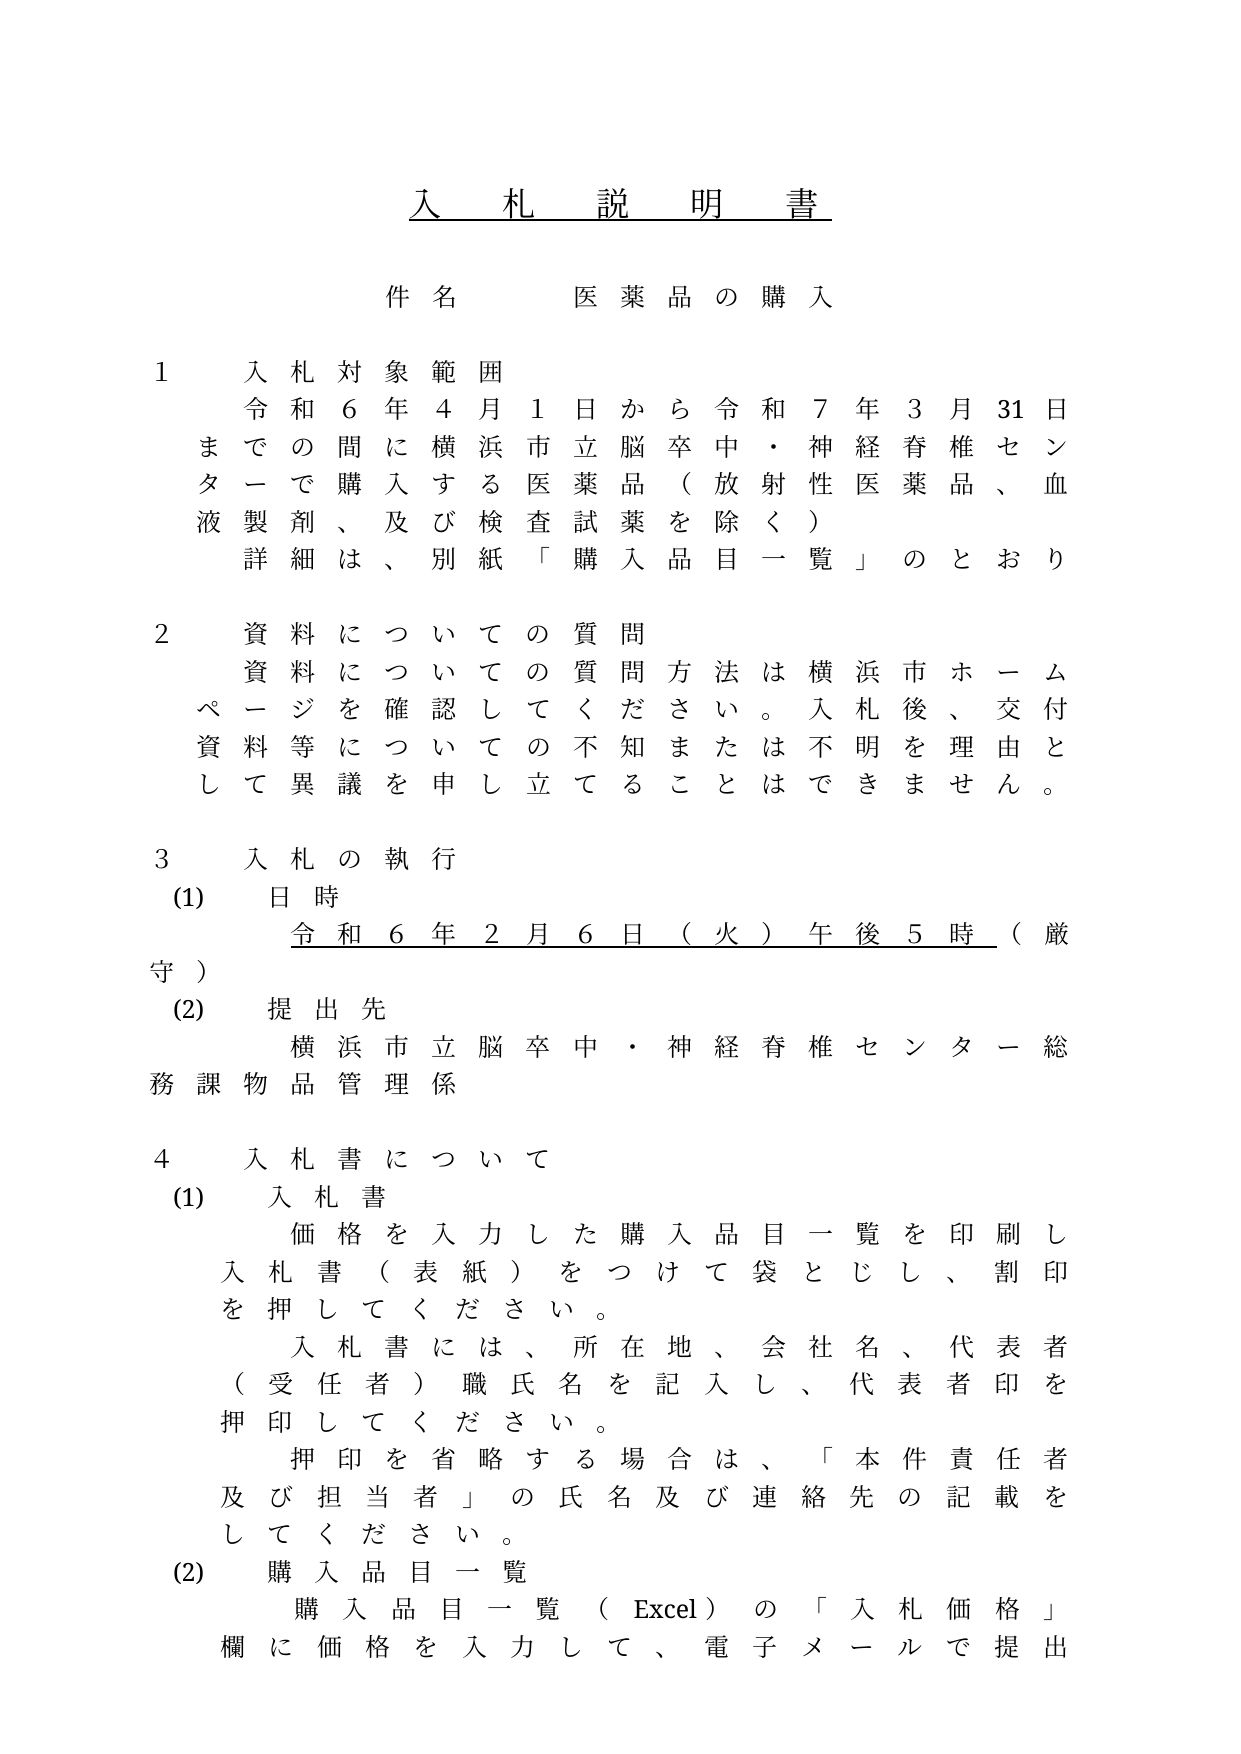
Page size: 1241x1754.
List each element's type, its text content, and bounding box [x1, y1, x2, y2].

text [149, 1589, 1091, 1664]
text (1) 日時 [149, 877, 1091, 914]
text 入 札 説 明 書 [149, 164, 1091, 239]
text (2) 提出先 [149, 989, 1091, 1027]
text 資料についての質問方法は横浜市ホームページを確認してください。入札後、交付資料等についての不知または不明を理由として異議を申し立てることはできません。 [149, 652, 1091, 802]
text 令和６年４月１日から令和７年３月31日までの間に横浜市立脳卒中・神経脊椎センターで購入する医薬品（放射性医薬品、血液製剤、及び検査試薬を除く） [149, 389, 1091, 539]
text ３ 入札の執行 [149, 839, 1091, 877]
text 横浜市立脳卒中・神経脊椎センター総務課物品管理係 [149, 1027, 1091, 1102]
text ２ 資料についての質問 [149, 614, 1091, 652]
text 価格を入力した購入品目一覧を印刷し、入札書（表紙）をつけて袋とじし、割印を押してください。 [149, 1214, 1091, 1327]
text ４ 入札書について [149, 1139, 1091, 1177]
text 入札書には、所在地、会社名、代表者（受任者）職氏名を記入し、代表者印を押印してください。 [149, 1327, 1091, 1439]
text 令和６年２月６日（火）午後５時（厳守） [149, 914, 1091, 989]
text (2) 購入品目一覧 [149, 1552, 1091, 1589]
text 押印を省略する場合は、「本件責任者及び担当者」の氏名及び連絡先の記載をしてください。 [149, 1439, 1091, 1552]
text 詳細は、別紙「購入品目一覧」のとおり [149, 539, 1091, 577]
text １ 入札対象範囲 [149, 352, 1091, 389]
text (1) 入札書 [149, 1177, 1091, 1214]
text 件名 医薬品の購入 [149, 277, 1091, 314]
